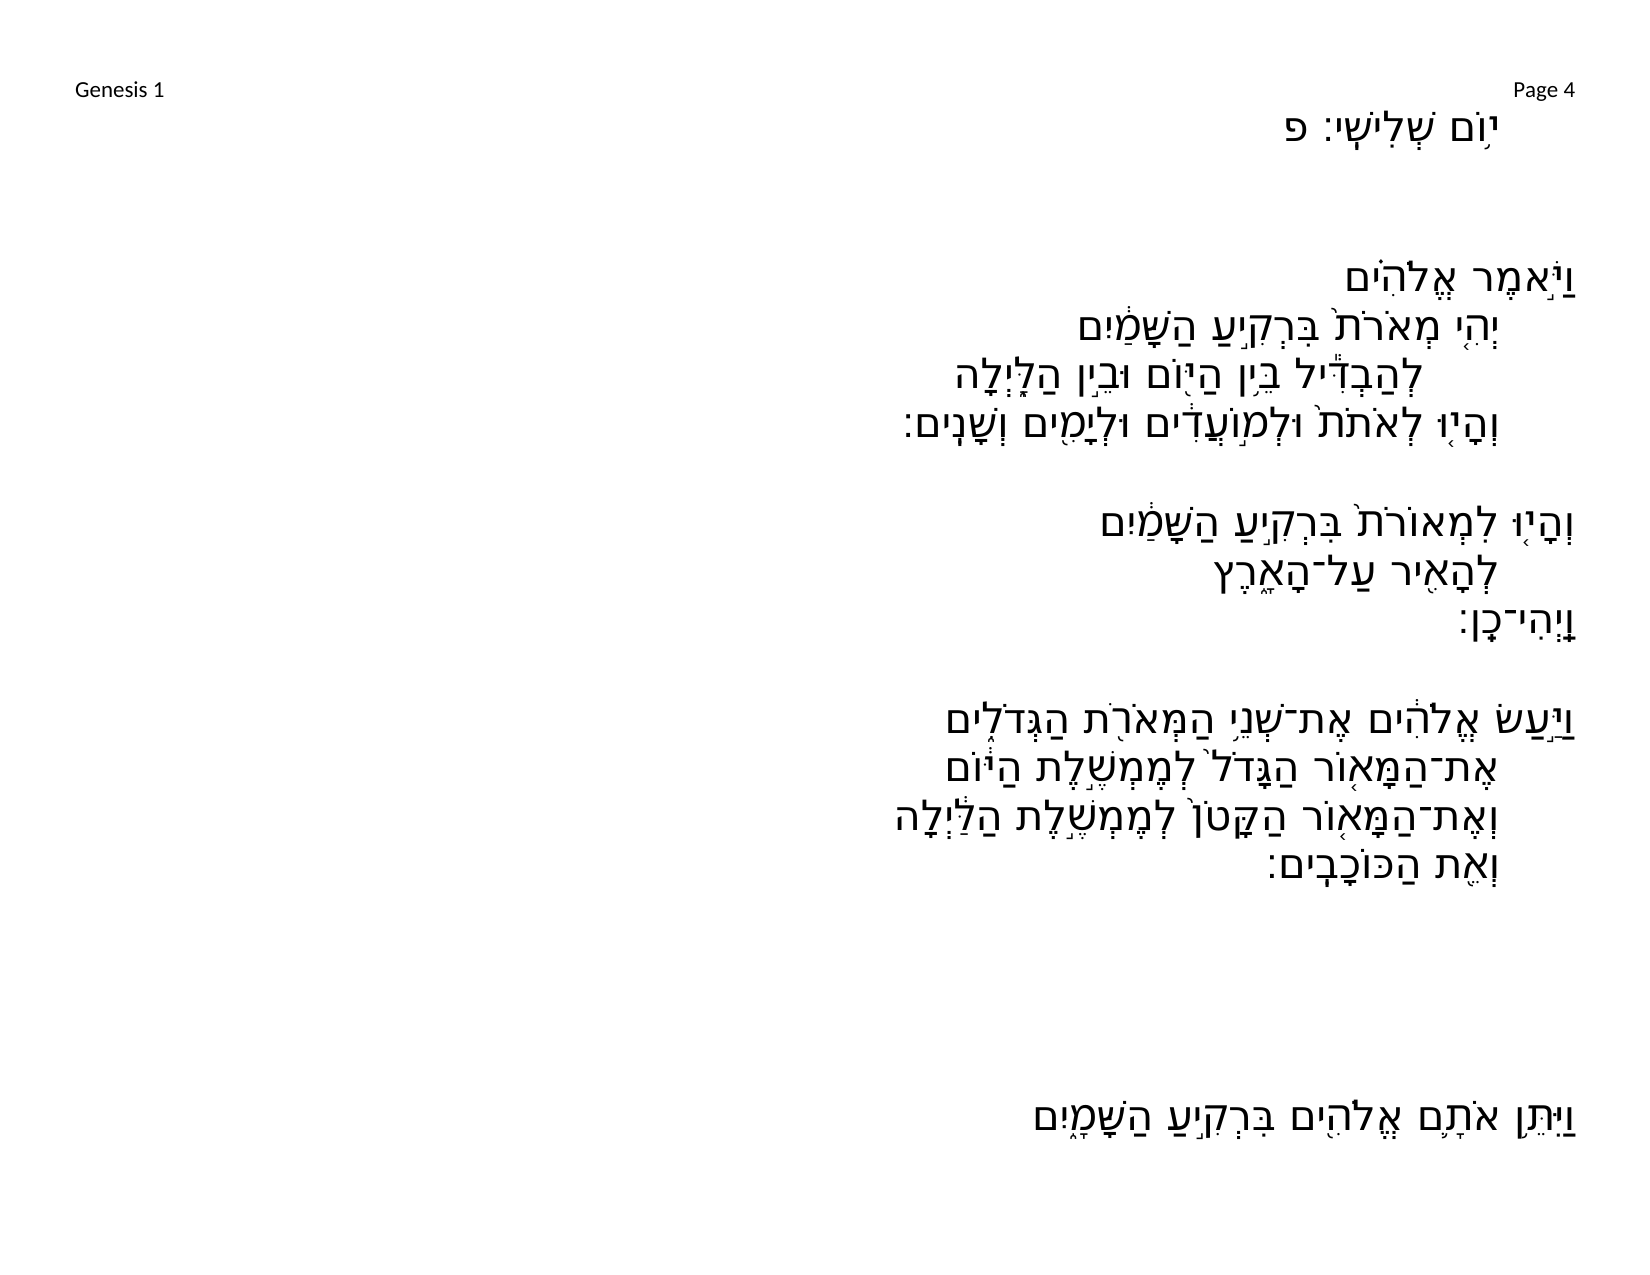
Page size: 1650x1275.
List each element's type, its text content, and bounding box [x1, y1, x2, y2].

text יְהִ֤י מְאֹרֹת֙ בִּרְקִ֣יעַ הַשָּׁמַ֔יִם [75, 302, 1575, 350]
text לְהַבְדִּ֕יל בֵּ֥ין הַיּ֖וֹם וּבֵ֣ין הַלָּ֑יְלָה [75, 350, 1575, 399]
text וַיִּתֵּ֥ן אֹתָ֛ם אֱלֹהִ֖ים בִּרְקִ֣יעַ הַשָּׁמָ֑יִם [75, 1092, 1575, 1141]
text וַיַּ֣עַשׂ אֱלֹהִ֔ים אֶת־שְׁנֵ֥י הַמְּאֹרֹ֖ת הַגְּדֹלִ֑ים [75, 695, 1575, 743]
text וְאֵ֖ת הַכּוֹכָבִֽים׃ [75, 840, 1575, 889]
text וַיֹּ֣אמֶר אֱלֹהִ֗ים [75, 253, 1575, 302]
text לְהָאִ֖יר עַל־הָאָ֑רֶץ [75, 547, 1575, 595]
text וְאֶת־הַמָּא֤וֹר הַקָּטֹן֙ לְמֶמְשֶׁ֣לֶת הַלַּ֔יְלָה [75, 792, 1575, 840]
text אֶת־הַמָּא֤וֹר הַגָּדֹל֙ לְמֶמְשֶׁ֣לֶת הַיּ֔וֹם [75, 743, 1575, 792]
text וְהָי֤וּ לִמְאוֹרֹת֙ בִּרְקִ֣יעַ הַשָּׁמַ֔יִם [75, 498, 1575, 547]
text וַֽיְהִי־כֵֽן׃ [75, 595, 1575, 644]
text י֥וֹם שְׁלִישִֽׁי׃ פ [75, 103, 1575, 152]
text וְהָי֤וּ לְאֹתֹת֙ וּלְמ֣וֹעֲדִ֔ים וּלְיָמִ֖ים וְשָׁנִֽים׃ [75, 399, 1575, 447]
